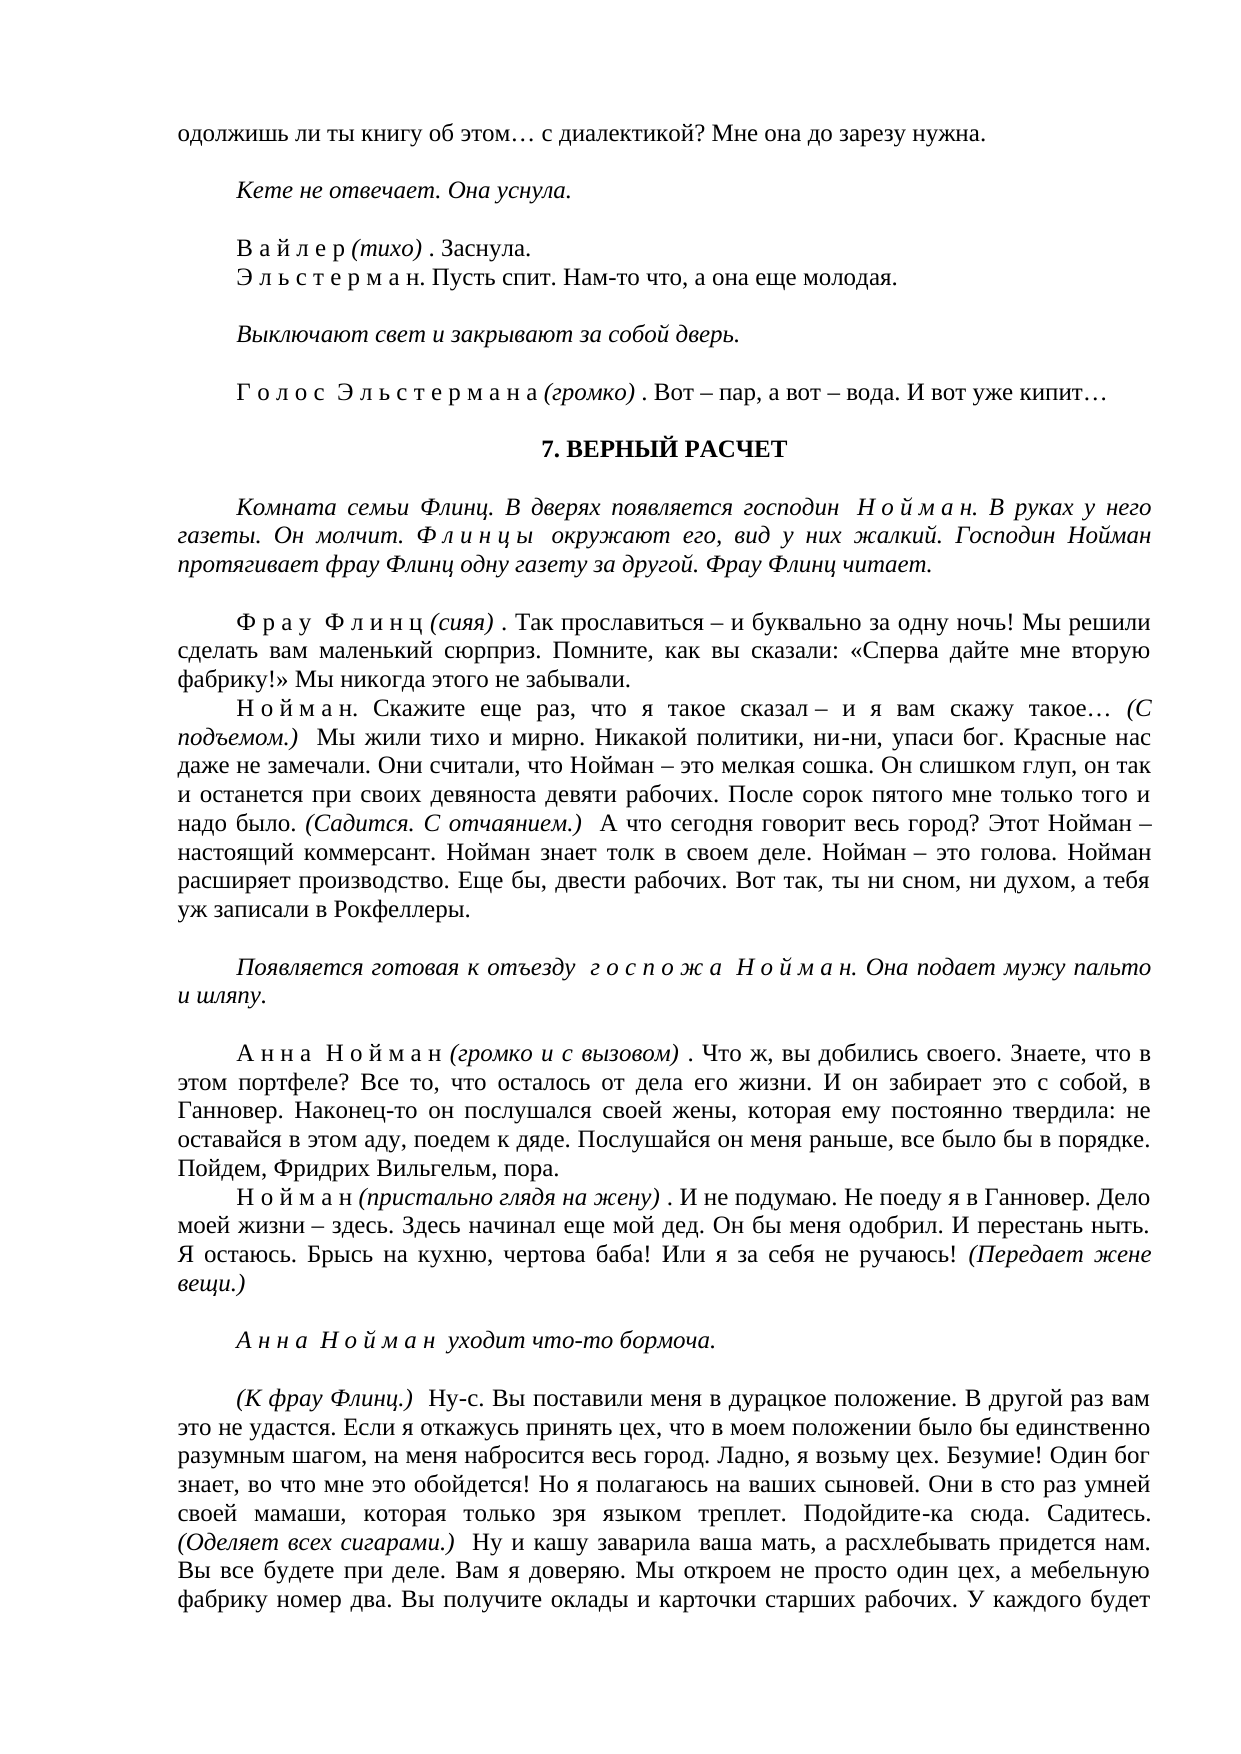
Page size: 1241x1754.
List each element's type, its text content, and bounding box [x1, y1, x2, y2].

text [177, 1383, 1152, 1613]
text Появляется готовая к отъезду г о с п о ж а Н о й м а н. Она подает мужу пальто и шляпу. [177, 952, 1152, 1009]
text Э л ь с т е р м а н. Пусть спит. Нам-то что, а она еще молодая. [177, 262, 1152, 291]
text Г о л о с Э л ь с т е р м а н а (громко) . Вот – пар, а вот – вода. И вот уже кипит… [177, 377, 1152, 406]
text А н н а Н о й м а н (громко и с вызовом) . Что ж, вы добились своего. Знаете, что в этом портфеле? Все то, что осталось от дела его жизни. И он забирает это с собой, в Ганновер. Наконец-то он послушался своей жены, которая ему постоянно твердила: не оставайся в этом аду, поедем к дяде. Послушайся он меня раньше, все было бы в порядке. Пойдем, Фридрих Вильгельм, пора. [177, 1038, 1152, 1182]
text А н н а Н о й м а н уходит что-то бормоча. [177, 1326, 1152, 1354]
text Кете не отвечает. Она уснула. [177, 176, 1152, 204]
text Комната семьи Флинц. В дверях появляется господин Н о й м а н. В руках у него газеты. Он молчит. Ф л и н ц ы окружают его, вид у них жалкий. Господин Нойман протягивает фрау Флинц одну газету за другой. Фрау Флинц читает. [177, 492, 1152, 578]
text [177, 118, 1152, 147]
text Выключают свет и закрывают за собой дверь. [177, 319, 1152, 348]
text Н о й м а н. Скажите еще раз, что я такое сказал – и я вам скажу такое… (С подъемом.) Мы жили тихо и мирно. Никакой политики, ни-ни, упаси бог. Красные нас даже не замечали. Они считали, что Нойман – это мелкая сошка. Он слишком глуп, он так и останется при своих девяноста девяти рабочих. После сорок пятого мне только того и надо было. (Садится. С отчаянием.) А что сегодня говорит весь город? Этот Нойман – настоящий коммерсант. Нойман знает толк в своем деле. Нойман – это голова. Нойман расширяет производство. Еще бы, двести рабочих. Вот так, ты ни сном, ни духом, а тебя уж записали в Рокфеллеры. [177, 693, 1152, 923]
text В а й л е р (тихо) . Заснула. [177, 233, 1152, 262]
text Ф р а у Ф л и н ц (сияя) . Так прославиться – и буквально за одну ночь! Мы решили сделать вам маленький сюрприз. Помните, как вы сказали: «Сперва дайте мне вторую фабрику!» Мы никогда этого не забывали. [177, 607, 1152, 693]
subtitle 7. ВЕРНЫЙ РАСЧЕТ [177, 434, 1152, 463]
text Н о й м а н (пристально глядя на жену) . И не подумаю. Не поеду я в Ганновер. Дело моей жизни – здесь. Здесь начинал еще мой дед. Он бы меня одобрил. И перестань ныть. Я остаюсь. Брысь на кухню, чертова баба! Или я за себя не ручаюсь! (Передает жене вещи.) [177, 1182, 1152, 1297]
